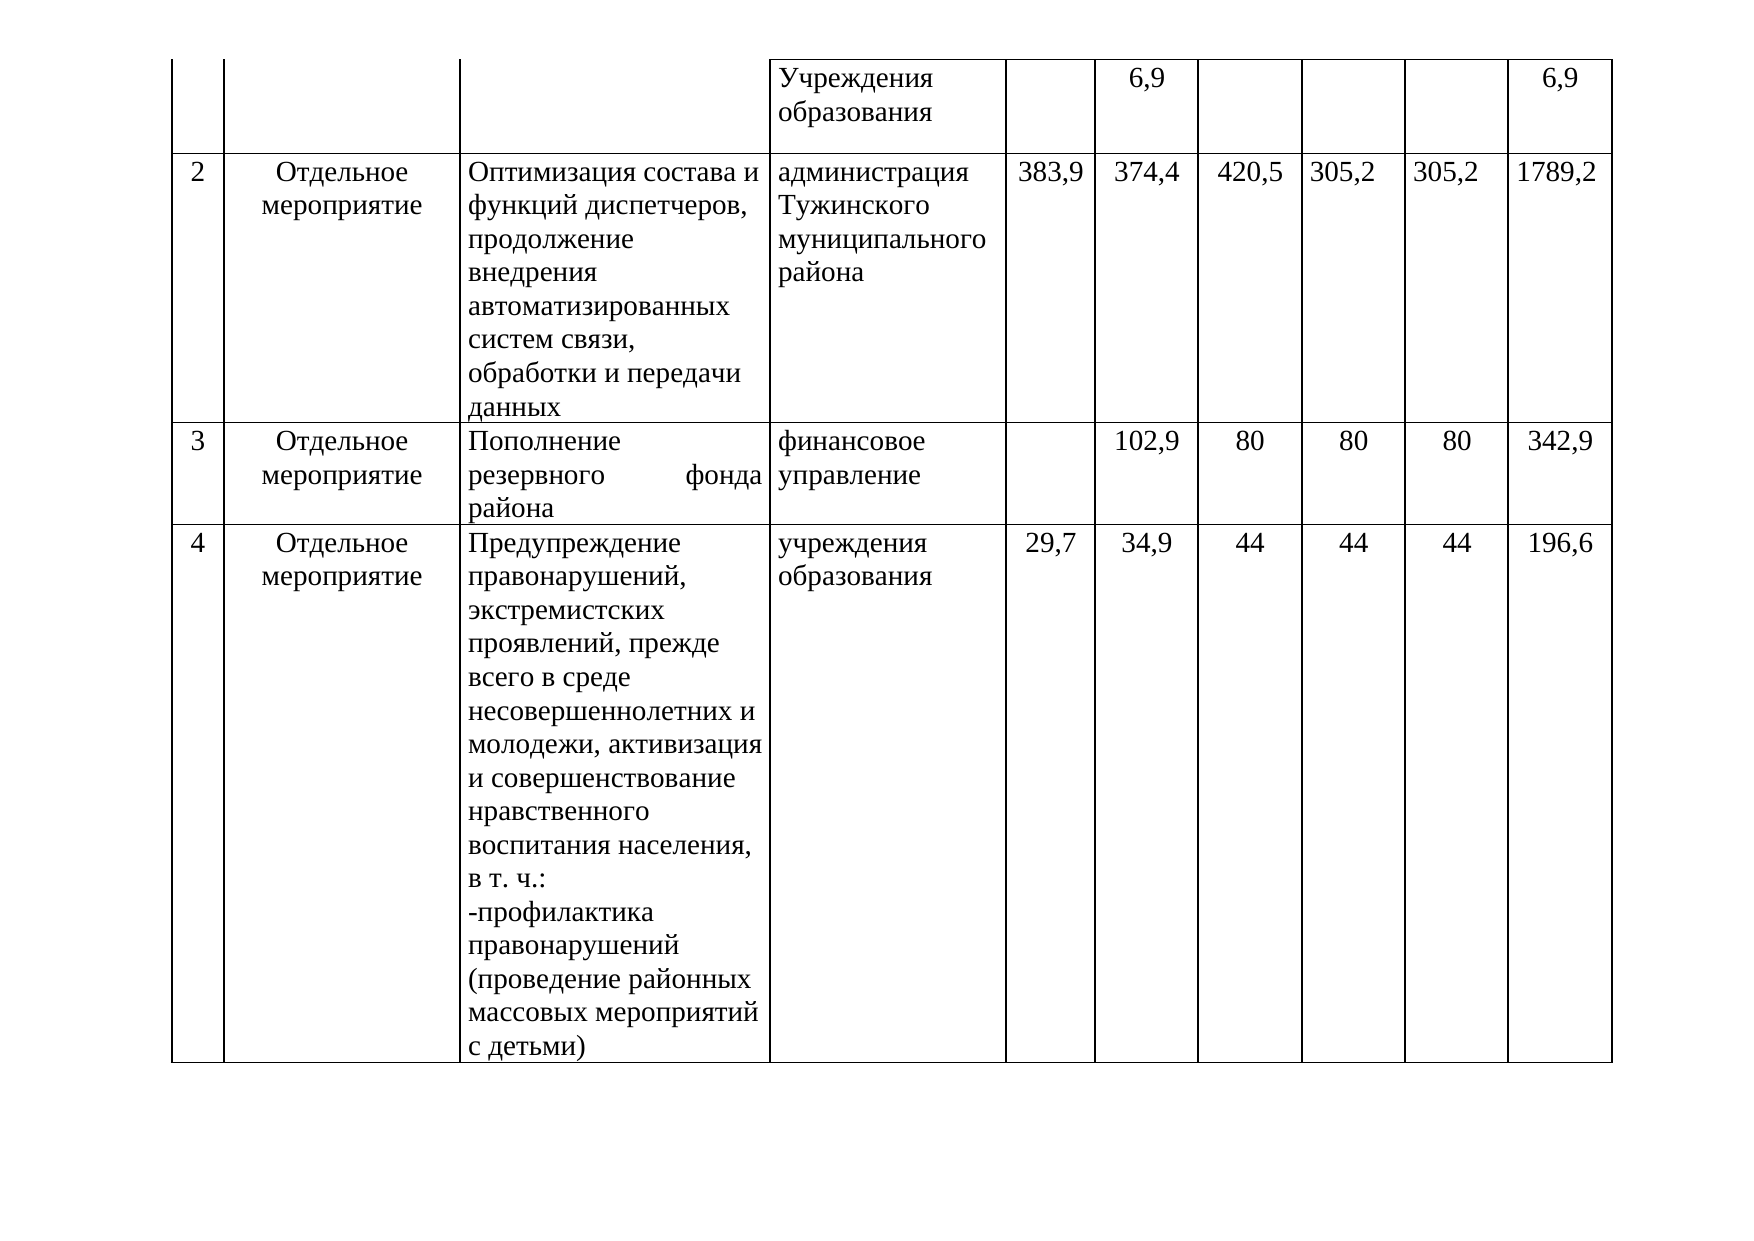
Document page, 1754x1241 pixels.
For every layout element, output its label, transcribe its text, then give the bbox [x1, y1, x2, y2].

table_cell 44 17,6 26,4 [1406, 525, 1507, 1062]
table_cell 3 [173, 423, 223, 524]
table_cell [771, 525, 1005, 1062]
table_cell 383,9 [1007, 154, 1094, 422]
table_cell Учреждения образования [771, 60, 1005, 153]
table_cell 305,2 [1406, 154, 1507, 422]
table_cell 420,5 [1199, 154, 1301, 422]
table_cell 6,9 [1509, 60, 1611, 153]
table_cell 4 [173, 525, 223, 1062]
table_cell 342,9 [1509, 423, 1611, 524]
table_cell финансовое управление [771, 423, 1005, 524]
table_cell [1406, 60, 1507, 153]
table_cell 6,9 [1096, 60, 1197, 153]
table_cell 80 [1303, 423, 1404, 524]
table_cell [461, 525, 769, 1062]
table_cell Отдельное мероприятие [225, 423, 459, 524]
table_cell 29,7 29,7 [1007, 525, 1094, 1062]
table_cell 305,2 [1303, 154, 1404, 422]
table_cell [225, 525, 459, 1062]
table_cell 80 [1406, 423, 1507, 524]
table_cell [771, 154, 1005, 422]
table_cell [1007, 60, 1094, 153]
table_cell Оптимизация состава и функций диспетчеров, продолжение внедрения автоматизированных систем связи, обработки и передачи данных [461, 154, 769, 422]
table_cell Отдельное мероприятие [225, 154, 459, 422]
table_cell 1789,2 [1509, 154, 1611, 422]
table_cell [1007, 423, 1094, 524]
table_cell [1303, 60, 1404, 153]
table_cell 102,9 [1096, 423, 1197, 524]
table_cell 34,9 16,9 18 [1096, 525, 1197, 1062]
table_cell Пополнение резервного фонда района [461, 423, 769, 524]
table_cell 196,6 69,7 126,9 [1509, 525, 1611, 1062]
table_cell [1199, 60, 1301, 153]
table_cell 44 17,6 26,4 [1303, 525, 1404, 1062]
table_cell 2 [173, 154, 223, 422]
table_cell 374,4 [1096, 154, 1197, 422]
table_cell 44 17,6 7,2 19,2 [1199, 525, 1301, 1062]
table_cell 80 [1199, 423, 1301, 524]
